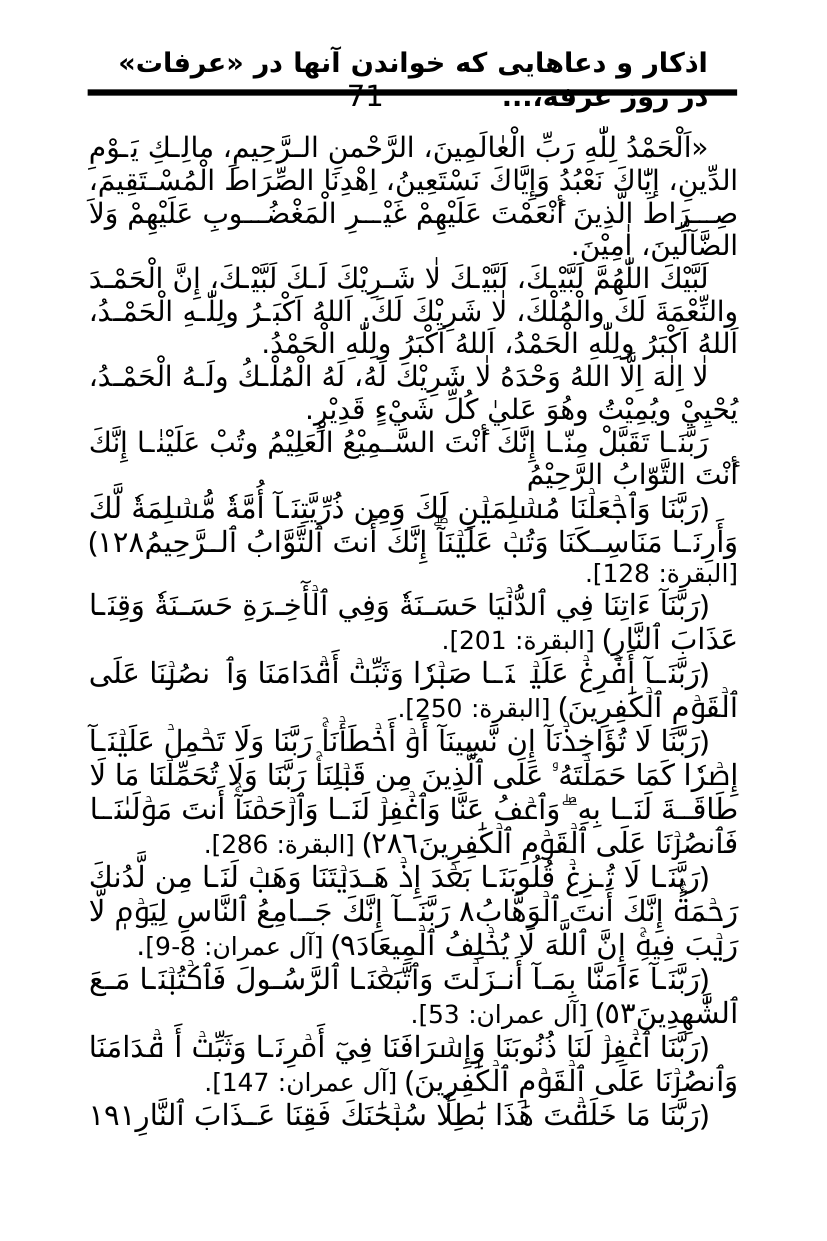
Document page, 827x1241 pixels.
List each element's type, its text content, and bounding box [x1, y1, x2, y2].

text ﴿رَبَّنَا لَا تُزِغۡ قُلُوبَنَا بَعۡدَ إِذۡ هَدَيۡتَنَا وَهَبۡ لَنَا مِن لَّدُنكَ رَحۡمَةًۚ إِنَّكَ أَنتَ ٱلۡوَهَّابُ٨ رَبَّنَآ إِنَّكَ جَامِعُ ٱلنَّاسِ لِيَوۡمٖ لَّا رَيۡبَ فِيهِۚ إِنَّ ٱللَّهَ لَا يُخۡلِفُ ٱلۡمِيعَادَ٩﴾ [آل عمران: 8-9]. [89, 860, 738, 962]
text «اَلْحَمْدُ لِلّٰهِ رَبِّ الْعٰالَمِينَ، الرَّحْمنِ الرَّحِيمِ، مالِكِ يَوْمِ الدِّينِ، إيّٰاكَ نَعْبُدُ وَإِيَّاكَ نَسْتَعِينُ، اِهْدِنَا الصِّرَاطَ الْمُسْتَقِيمَ، صِرَاطَ الَّذِينَ أٔنْعَمْتَ عَلَيْهِمْ غَيْرِ الْمَغْضُوبِ عَلَيْهِمْ وَلاَ الضَّآلِّينَ، اٰمِيْنَ. [89, 132, 738, 262]
text ﴿رَبَّنَآ أَفۡرِغۡ عَلَيۡنَا صَبۡرٗا وَثَبِّتۡ أَقۡدَامَنَا وَٱنصُرۡنَا عَلَى ٱلۡقَوۡمِ ٱلۡكَٰفِرِينَ﴾ [البقرة: 250]. [89, 656, 738, 724]
text ﴿رَبَّنَا وَٱجۡعَلۡنَا مُسۡلِمَيۡنِ لَكَ وَمِن ذُرِّيَّتِنَآ أُمَّةٗ مُّسۡلِمَةٗ لَّكَ وَأَرِنَا مَنَاسِكَنَا وَتُبۡ عَلَيۡنَآۖ إِنَّكَ أَنتَ ٱلتَّوَّابُ ٱلرَّحِيمُ١٢٨﴾ [البقرة: 128]. [89, 491, 738, 588]
text ﴿رَبَّنَا ٱغۡفِرۡ لَنَا ذُنُوبَنَا وَإِسۡرَافَنَا فِيٓ أَمۡرِنَا وَثَبِّتۡ أَقۡدَامَنَا وَٱنصُرۡنَا عَلَى ٱلۡقَوۡمِ ٱلۡكَٰفِرِينَ﴾ [آل عمران: 147]. [89, 1030, 738, 1098]
text لَبَّيْكَ اللّٰهُمَّ لَبَّيْكَ، لَبَّيْكَ لٰا شَرِيْكَ لَكَ لَبَّيْكَ، إِنَّ الْحَمْدَ والنِّعْمَةَ لَكَ والْمُلْكَ، لٰا شَرِيْكَ لَكَ. اَللهُ اَكْبَرُ ولِلّٰهِ الْحَمْدُ، اَللهُ اَكْبَرُ ولِلّٰهِ الْحَمْدُ، اَللهُ اَكْبَرُ ولِلّٰهِ الْحَمْدُ. [89, 262, 738, 361]
text ﴿رَبَّنَآ ءَاتِنَا فِي ٱلدُّنۡيَا حَسَنَةٗ وَفِي ٱلۡأٓخِرَةِ حَسَنَةٗ وَقِنَا عَذَابَ ٱلنَّارِ﴾ [البقرة: 201]. [89, 588, 738, 656]
text لٰا اِلٰهَ اِلَّا اللهُ وَحْدَهُ لٰا شَرِيْكَ لَهُ، لَهُ الْمُلْكُ ولَهُ الْحَمْدُ، يُحْيِيْ ويُمِيْتُ وهُوَ عَليٰ كُلِّ شَيْءٍ قَدِيْرٍ. [89, 361, 738, 426]
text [89, 1098, 738, 1132]
text ﴿رَبَّنَآ ءَامَنَّا بِمَآ أَنزَلۡتَ وَٱتَّبَعۡنَا ٱلرَّسُولَ فَٱكۡتُبۡنَا مَعَ ٱلشَّٰهِدِينَ٥٣﴾ [آل عمران: 53]. [89, 962, 738, 1030]
text رَبَّنَا تَقَبَّلْ مِنّا إِنَّكَ أٔنْتَ السَّمِيْعُ الْعَلِيْمُ وتُبْ عَلَيْنٰا إِنَّكَ أٔنْتَ التَّوّابُ الرَّحِيْمُ [89, 426, 738, 491]
text ﴿رَبَّنَا لَا تُؤَاخِذۡنَآ إِن نَّسِينَآ أَوۡ أَخۡطَأۡنَاۚ رَبَّنَا وَلَا تَحۡمِلۡ عَلَيۡنَآ إِصۡرٗا كَمَا حَمَلۡتَهُۥ عَلَى ٱلَّذِينَ مِن قَبۡلِنَاۚ رَبَّنَا وَلَا تُحَمِّلۡنَا مَا لَا طَاقَةَ لَنَا بِهِۦۖ وَٱعۡفُ عَنَّا وَٱغۡفِرۡ لَنَا وَٱرۡحَمۡنَآۚ أَنتَ مَوۡلَىٰنَا فَٱنصُرۡنَا عَلَى ٱلۡقَوۡمِ ٱلۡكَٰفِرِينَ٢٨٦﴾ [البقرة: 286]. [89, 724, 738, 860]
